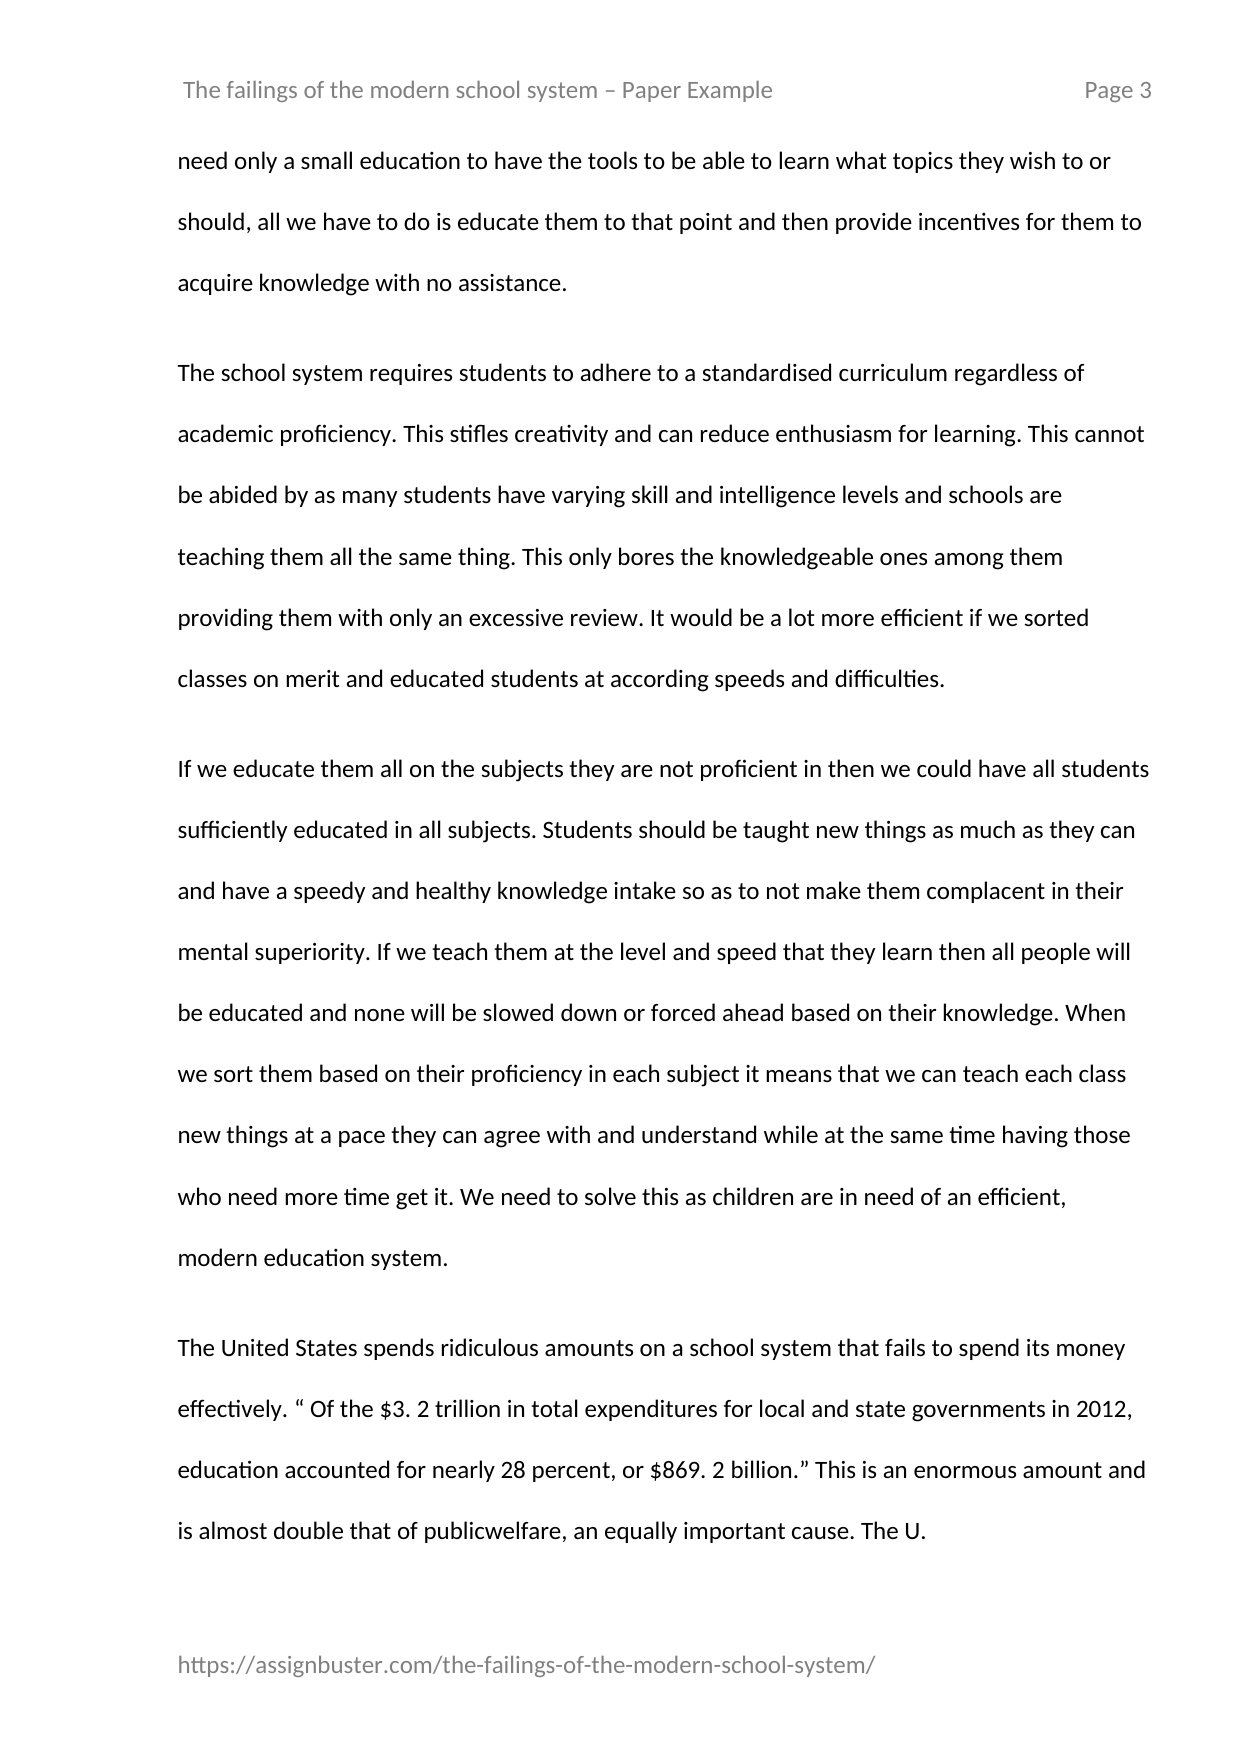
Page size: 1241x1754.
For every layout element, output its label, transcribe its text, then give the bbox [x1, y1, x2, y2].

text The school system requires students to adhere to a standardised curriculum regardless of academic proficiency. This stifles creativity and can reduce enthusiasm for learning. This cannot be abided by as many students have varying skill and intelligence levels and schools are teaching them all the same thing. This only bores the knowledgeable ones among them providing them with only an excessive review. It would be a lot more efficient if we sorted classes on merit and educated students at according speeds and difficulties. [177, 358, 1152, 693]
text If we educate them all on the subjects they are not proficient in then we could have all students sufficiently educated in all subjects. Students should be taught new things as much as they can and have a speedy and healthy knowledge intake so as to not make them complacent in their mental superiority. If we teach them at the level and speed that they learn then all people will be educated and none will be slowed down or forced ahead based on their knowledge. When we sort them based on their proficiency in each subject it means that we can teach each class new things at a pace they can agree with and understand while at the same time having those who need more time get it. We need to solve this as children are in need of an efficient, modern education system. [177, 753, 1152, 1272]
text The United States spends ridiculous amounts on a school system that fails to spend its money effectively. “ Of the $3. 2 trillion in total expenditures for local and state governments in 2012, education accounted for nearly 28 percent, or $869. 2 billion.” This is an enormous amount and is almost double that of publicwelfare, an equally important cause. The U. [177, 1332, 1152, 1546]
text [177, 145, 1152, 298]
